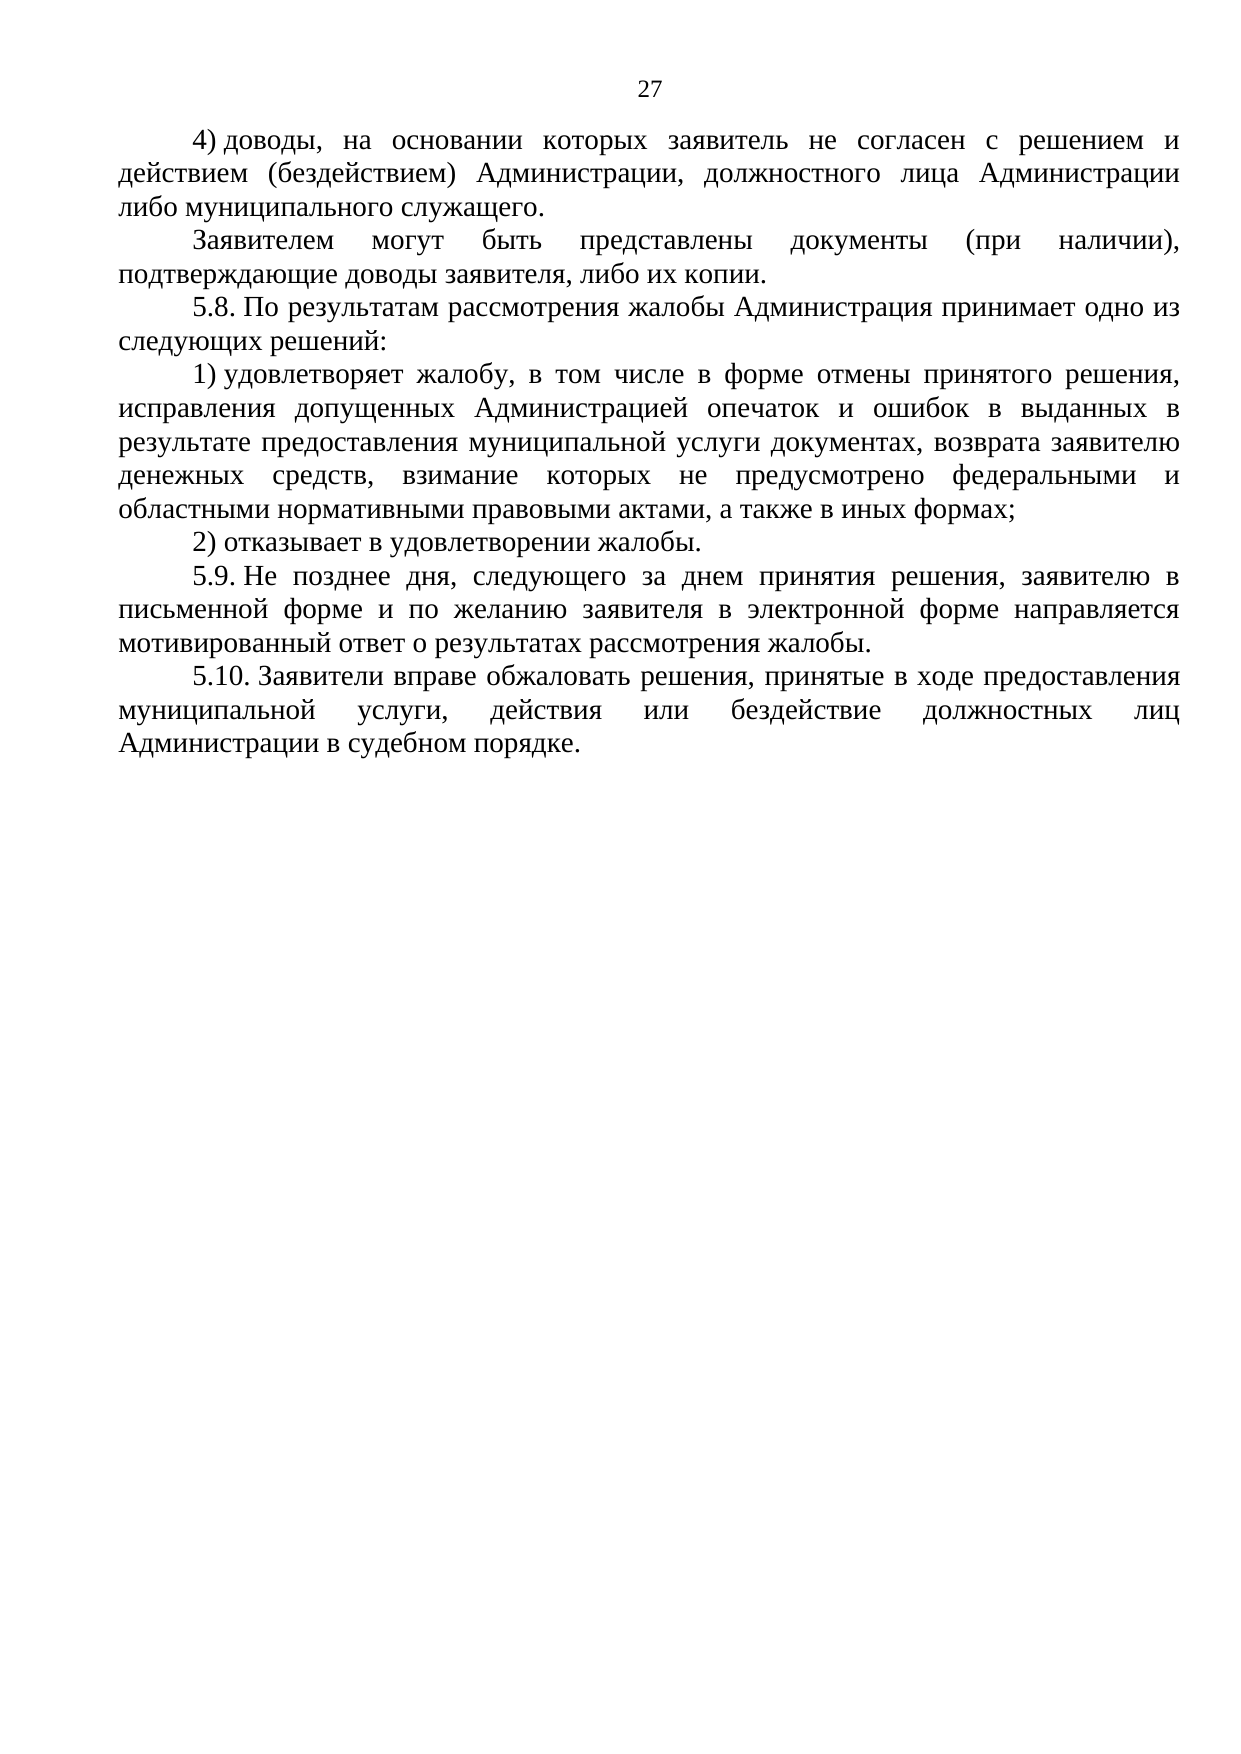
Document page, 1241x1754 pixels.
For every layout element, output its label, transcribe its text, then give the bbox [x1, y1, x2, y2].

text 5.9. Не позднее дня, следующего за днем принятия решения, заявителю в письменной форме и по желанию заявителя в электронной форме направляется мотивированный ответ о результатах рассмотрения жалобы. [118, 558, 1181, 658]
text 4) доводы, на основании которых заявитель не согласен с решением и действием (бездействием) Администрации, должностного лица Администрации либо муниципального служащего. [118, 122, 1181, 222]
text Заявителем могут быть представлены документы (при наличии), подтверждающие доводы заявителя, либо их копии. [118, 222, 1181, 289]
text 1) удовлетворяет жалобу, в том числе в форме отмены принятого решения, исправления допущенных Администрацией опечаток и ошибок в выданных в результате предоставления муниципальной услуги документах, возврата заявителю денежных средств, взимание которых не предусмотрено федеральными и областными нормативными правовыми актами, а также в иных формах; [118, 357, 1181, 524]
text 5.8. По результатам рассмотрения жалобы Администрация принимает одно из следующих решений: [118, 289, 1181, 357]
text 5.10. Заявители вправе обжаловать решения, принятые в ходе предоставления муниципальной услуги, действия или бездействие должностных лиц Администрации в судебном порядке. [118, 658, 1181, 759]
text 2) отказывает в удовлетворении жалобы. [118, 524, 1181, 558]
